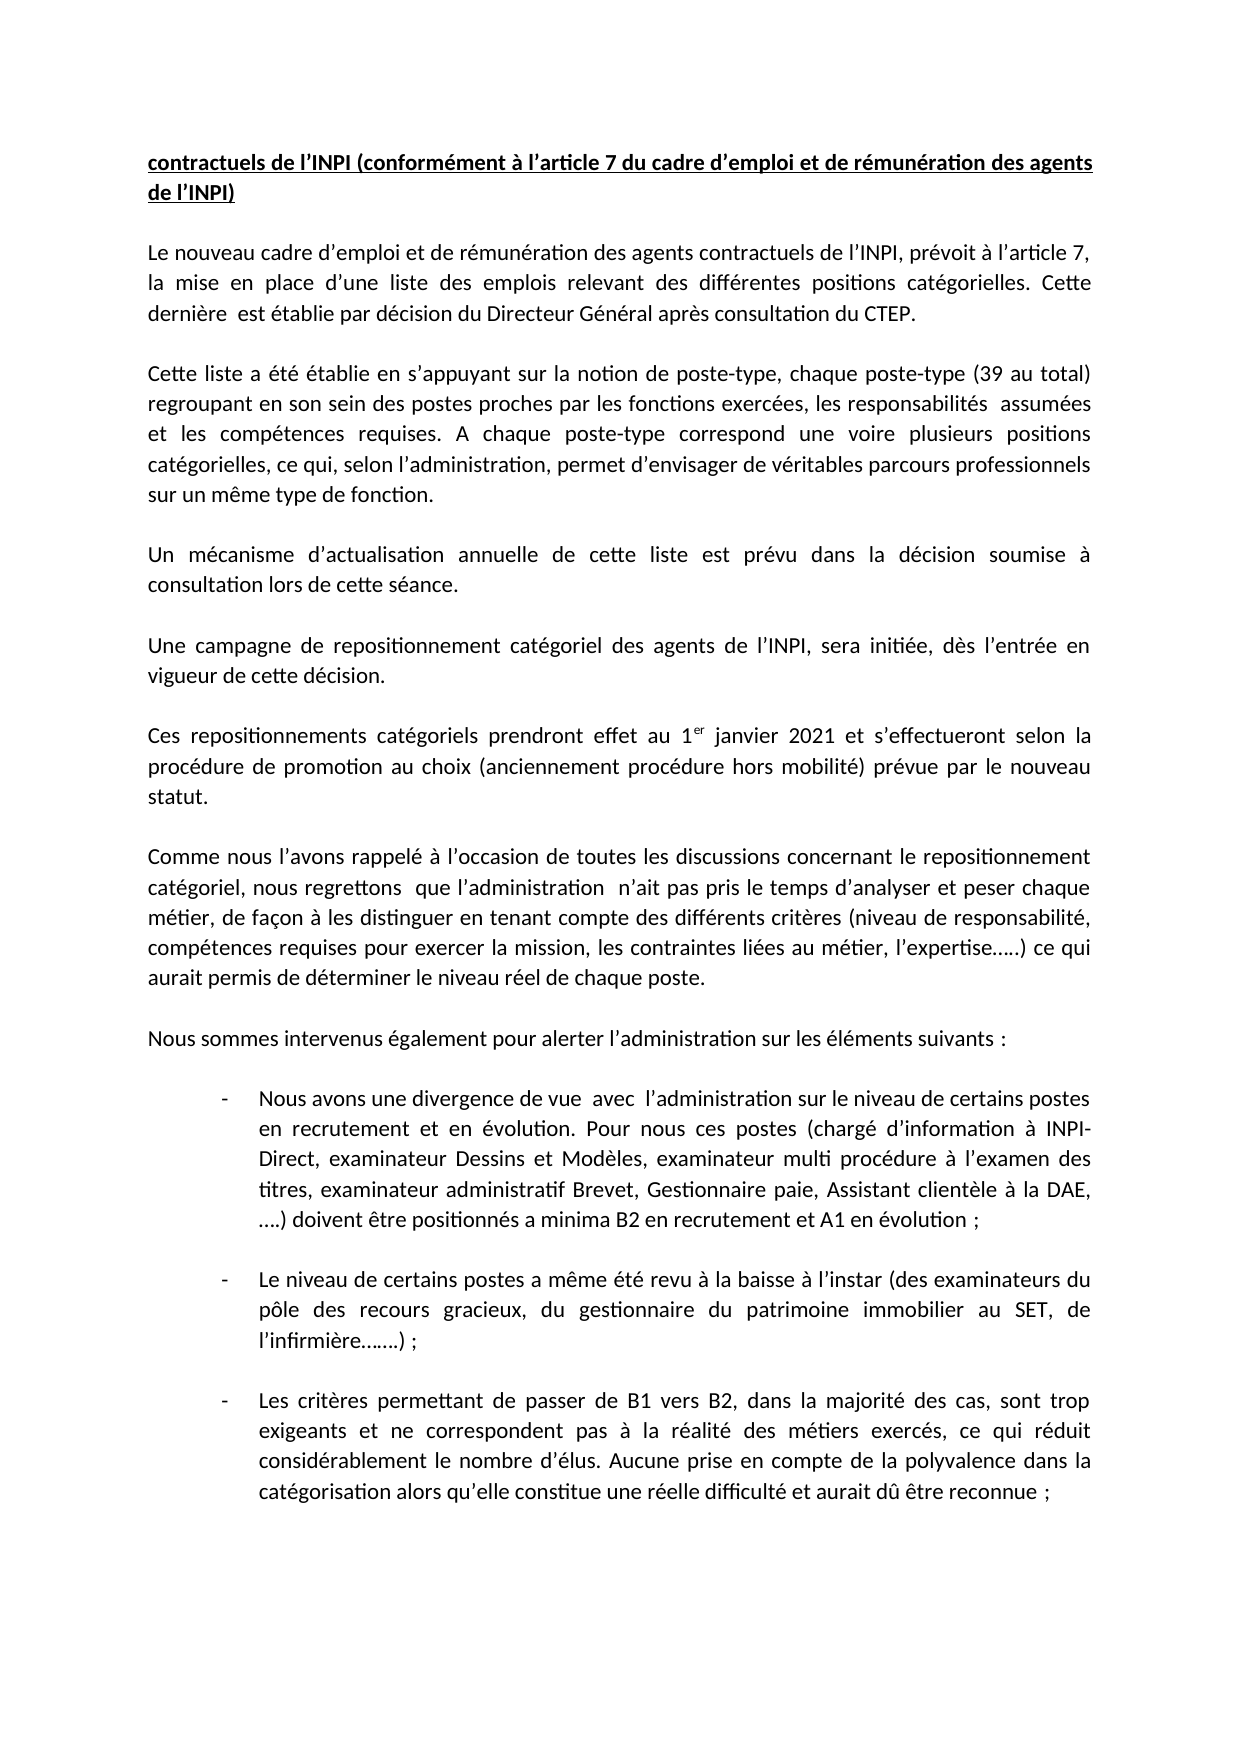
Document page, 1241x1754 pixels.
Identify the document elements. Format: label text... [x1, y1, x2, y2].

list Ces repositionnements catégoriels prendront effet au 1er janvier 2021 et s’effectueront selon la procédure de promotion au choix (anciennement procédure hors mobilité) prévue par le nouveau statut. [148, 722, 1093, 810]
list Une campagne de repositionnement catégoriel des agents de l’INPI, sera initiée, dès l’entrée en vigueur de cette décision. [148, 631, 1093, 689]
list Les critères permettant de passer de B1 vers B2, dans la majorité des cas, sont trop exigeants et ne correspondent pas à la réalité des métiers exercés, ce qui réduit considérablement le nombre d’élus. Aucune prise en compte de la polyvalence dans la catégorisation alors qu’elle constitue une réelle difficulté et aurait dû être reconnue ; [221, 1386, 1093, 1505]
list Le nouveau cadre d’emploi et de rémunération des agents contractuels de l’INPI, prévoit à l’article 7, la mise en place d’une liste des emplois relevant des différentes positions catégorielles. Cette dernière est établie par décision du Directeur Général après consultation du CTEP. [148, 238, 1093, 327]
list Cette liste a été établie en s’appuyant sur la notion de poste-type, chaque poste-type (39 au total) regroupant en son sein des postes proches par les fonctions exercées, les responsabilités assumées et les compétences requises. A chaque poste-type correspond une voire plusieurs positions catégorielles, ce qui, selon l’administration, permet d’envisager de véritables parcours professionnels sur un même type de fonction. [148, 359, 1093, 508]
list Le niveau de certains postes a même été revu à la baisse à l’instar (des examinateurs du pôle des recours gracieux, du gestionnaire du patrimoine immobilier au SET, de l’infirmière…….) ; [221, 1265, 1093, 1354]
list Comme nous l’avons rappelé à l’occasion de toutes les discussions concernant le repositionnement catégoriel, nous regrettons que l’administration n’ait pas pris le temps d’analyser et peser chaque métier, de façon à les distinguer en tenant compte des différents critères (niveau de responsabilité, compétences requises pour exercer la mission, les contraintes liées au métier, l’expertise…..) ce qui aurait permis de déterminer le niveau réel de chaque poste. [148, 842, 1093, 991]
list Nous sommes intervenus également pour alerter l’administration sur les éléments suivants : [148, 1024, 1093, 1052]
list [148, 148, 1093, 172]
list Nous avons une divergence de vue avec l’administration sur le niveau de certains postes en recrutement et en évolution. Pour nous ces postes (chargé d’information à INPI-Direct, examinateur Dessins et Modèles, examinateur multi procédure à l’examen des titres, examinateur administratif Brevet, Gestionnaire paie, Assistant clientèle à la DAE,….) doivent être positionnés a minima B2 en recrutement et A1 en évolution ; [221, 1084, 1093, 1233]
list Un mécanisme d’actualisation annuelle de cette liste est prévu dans la décision soumise à consultation lors de cette séance. [148, 540, 1093, 598]
